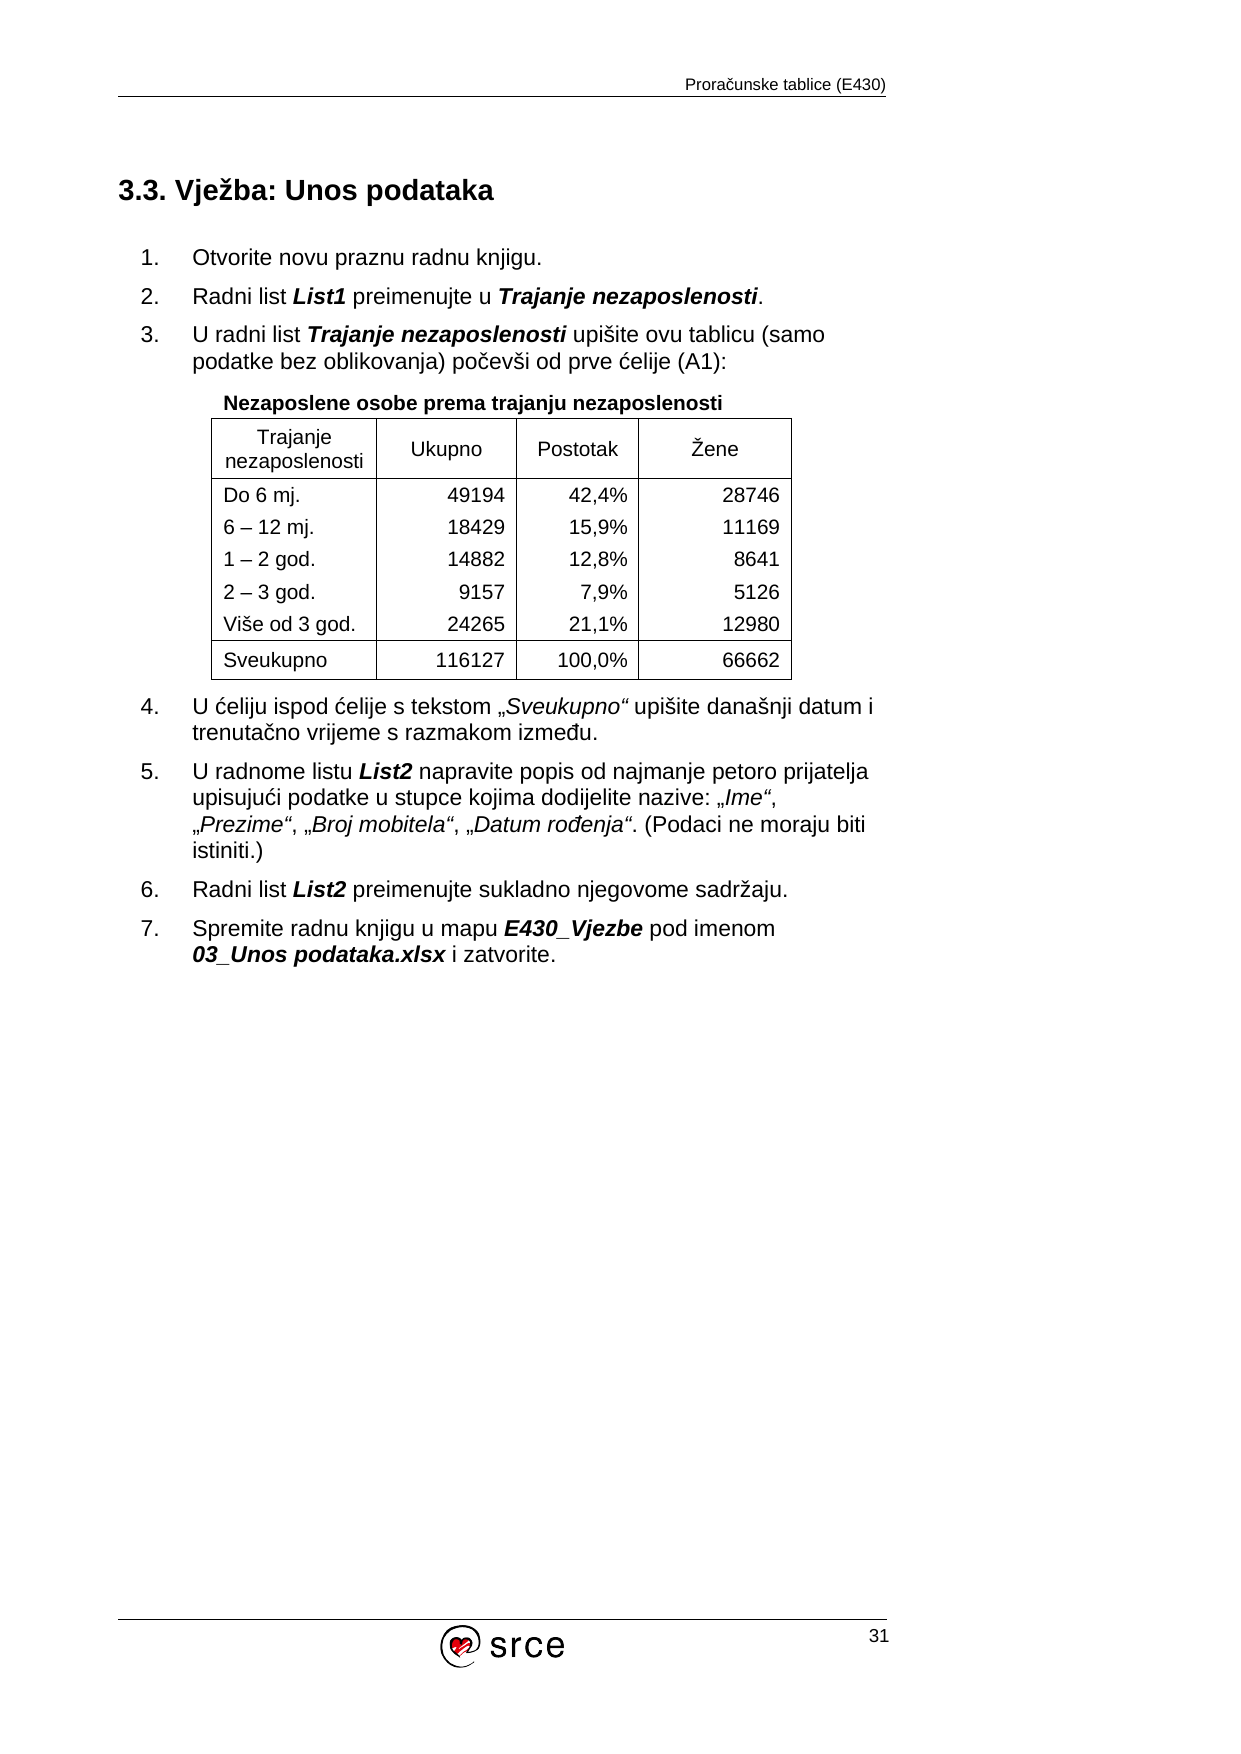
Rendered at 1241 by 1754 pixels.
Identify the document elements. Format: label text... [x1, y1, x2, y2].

table_cell 14882 [377, 543, 516, 575]
text U ćeliju ispod ćelije s tekstom „Sveukupno“ upišite današnji datum i trenutačno vrijeme s razmakom između. [159, 693, 886, 745]
table_cell 28746 [639, 479, 791, 510]
table_cell 7,9% [517, 575, 638, 608]
text Radni list List2 preimenujte sukladno njegovome sadržaju. [159, 876, 886, 902]
table_cell 15,9% [517, 510, 638, 543]
table_cell 11169 [639, 510, 791, 543]
table_cell 12,8% [517, 543, 638, 575]
text 3.3. Vježba: Unos podataka [118, 173, 887, 206]
table_cell 100,0% [517, 641, 638, 679]
table_cell 42,4% [517, 479, 638, 510]
table_cell Više od 3 god. [212, 608, 376, 640]
table_cell 116127 [377, 641, 516, 679]
table_cell 1 – 2 god. [212, 543, 376, 575]
table_header Nezaposlene osobe prema trajanju nezaposlenosti [212, 387, 791, 418]
table_cell 8641 [639, 543, 791, 575]
table_cell 9157 [377, 575, 516, 608]
table_cell Ukupno [377, 419, 516, 478]
table_cell 49194 [377, 479, 516, 510]
text U radni list Trajanje nezaposlenosti upišite ovu tablicu (samo podatke bez oblikovanja) počevši od prve ćelije (A1): [159, 321, 886, 374]
table_cell 21,1% [517, 608, 638, 640]
table_cell Postotak [517, 419, 638, 478]
table_cell Sveukupno [212, 641, 376, 679]
picture [440, 1625, 564, 1668]
table_cell 18429 [377, 510, 516, 543]
list Otvorite novu praznu radnu knjigu. [159, 244, 886, 270]
table_cell 6 – 12 mj. [212, 510, 376, 543]
text Radni list List1 preimenujte u Trajanje nezaposlenosti. [159, 283, 886, 309]
table_cell Trajanje nezaposlenosti [212, 419, 376, 478]
table_cell 66662 [639, 641, 791, 679]
table_cell Žene [639, 419, 791, 478]
table_cell Do 6 mj. [212, 479, 376, 510]
text Spremite radnu knjigu u mapu E430_Vjezbe pod imenom 03_Unos podataka.xlsx i zatvorite. [159, 915, 886, 967]
table_cell 5126 [639, 575, 791, 608]
text U radnome listu List2 napravite popis od najmanje petoro prijatelja upisujući podatke u stupce kojima dodijelite nazive: „Ime“, „Prezime“, „Broj mobitela“, „Datum rođenja“. (Podaci ne moraju biti istiniti.) [159, 758, 886, 863]
table_cell 24265 [377, 608, 516, 640]
table_cell 2 – 3 god. [212, 575, 376, 608]
table_cell 12980 [639, 608, 791, 640]
